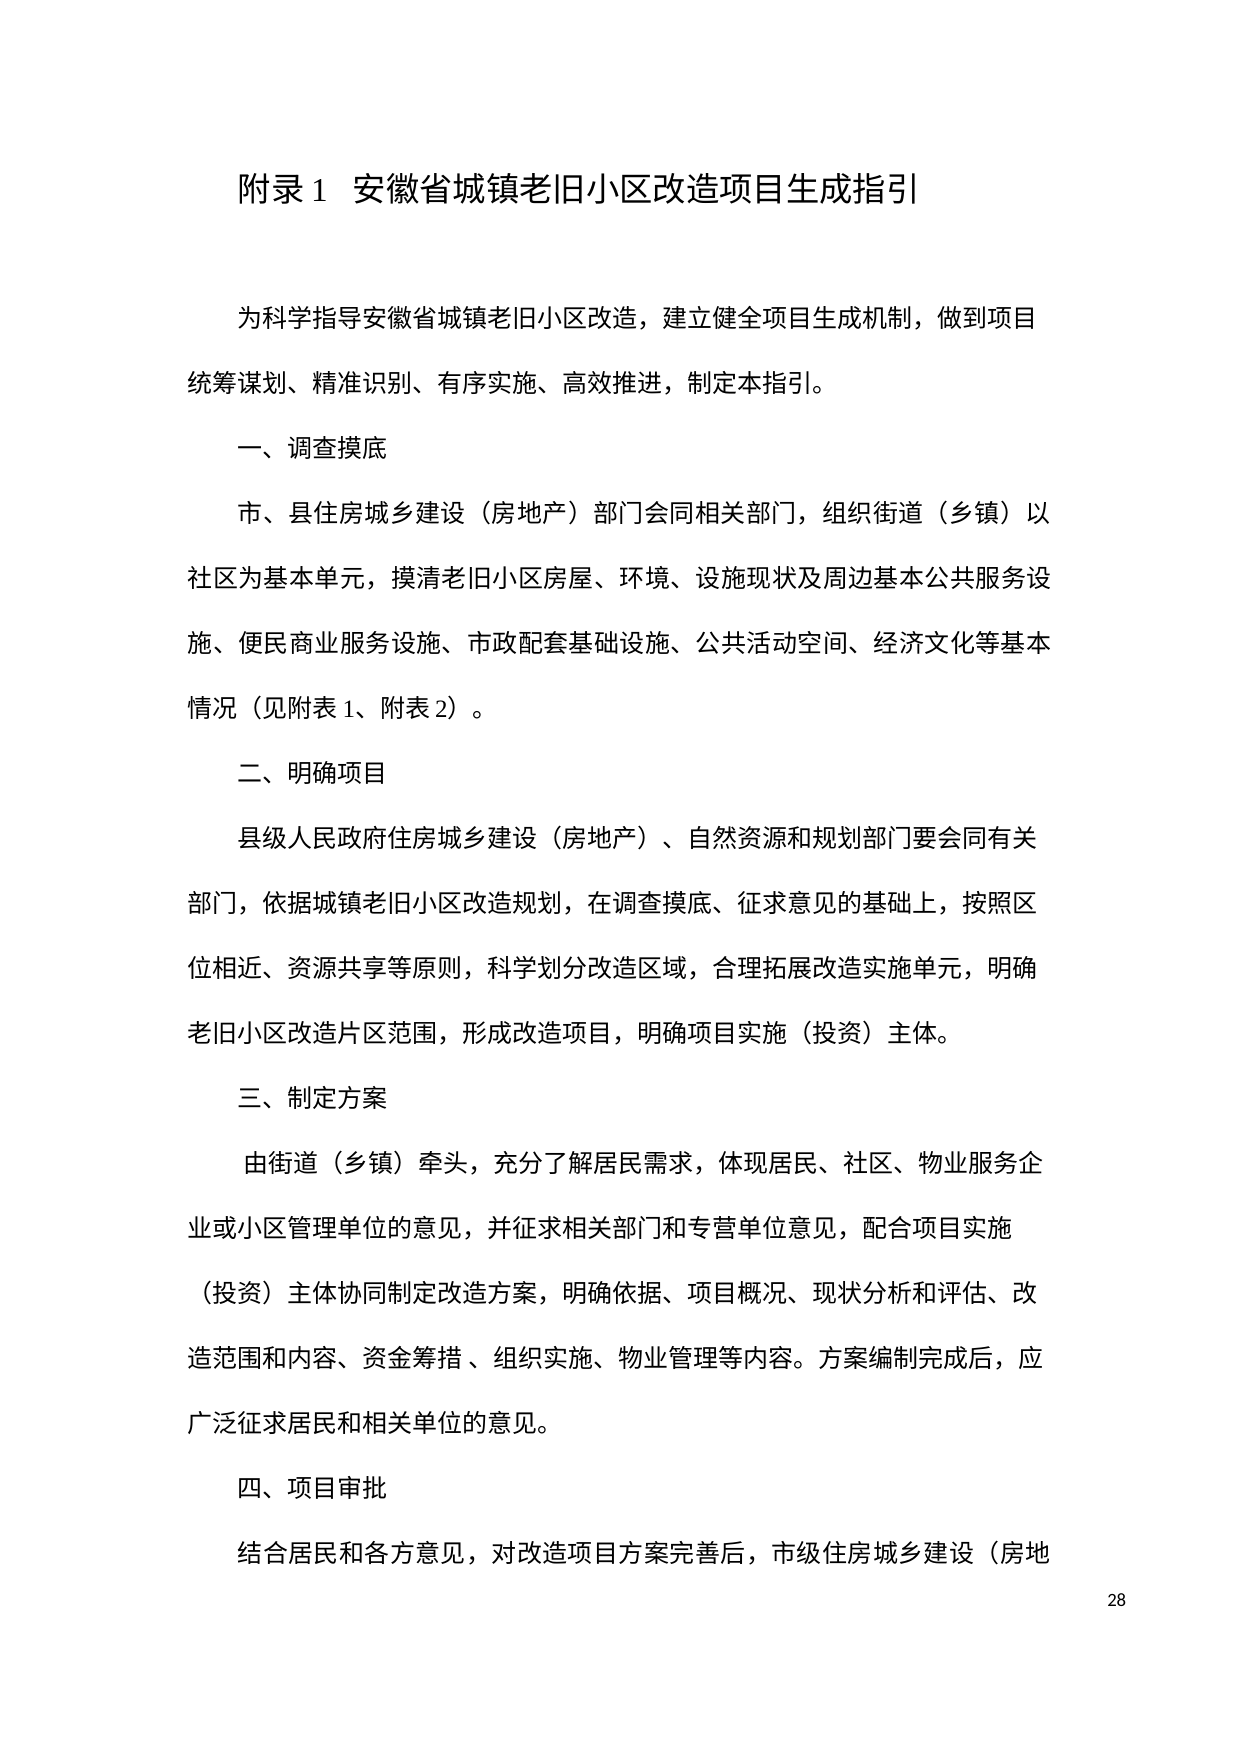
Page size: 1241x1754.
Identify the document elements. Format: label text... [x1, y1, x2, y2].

text 一、调查摸底 [187, 414, 1053, 479]
text 为科学指导安徽省城镇老旧小区改造，建立健全项目生成机制，做到项目统筹谋划、精准识别、有序实施、高效推进，制定本指引。 [187, 284, 1053, 414]
text 附录1 安徽省城镇老旧小区改造项目生成指引 [187, 154, 1053, 219]
text 由街道（乡镇）牵头，充分了解居民需求，体现居民、社区、物业服务企业或小区管理单位的意见，并征求相关部门和专营单位意见，配合项目实施（投资）主体协同制定改造方案，明确依据、项目概况、现状分析和评估、改造范围和内容、资金筹措 、组织实施、物业管理等内容。方案编制完成后，应广泛征求居民和相关单位的意见。 [187, 1129, 1053, 1454]
text 县级人民政府住房城乡建设（房地产）、自然资源和规划部门要会同有关部门，依据城镇老旧小区改造规划，在调查摸底、征求意见的基础上，按照区位相近、资源共享等原则，科学划分改造区域，合理拓展改造实施单元，明确老旧小区改造片区范围，形成改造项目，明确项目实施（投资）主体。 [187, 804, 1053, 1064]
text 四、项目审批 [187, 1454, 1053, 1519]
text 三、制定方案 [187, 1064, 1053, 1129]
text 市、县住房城乡建设（房地产）部门会同相关部门，组织街道（乡镇）以社区为基本单元，摸清老旧小区房屋、环境、设施现状及周边基本公共服务设施、便民商业服务设施、市政配套基础设施、公共活动空间、经济文化等基本情况（见附表1、附表2）。 [187, 479, 1053, 739]
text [187, 1519, 1053, 1584]
text 二、明确项目 [187, 739, 1053, 804]
